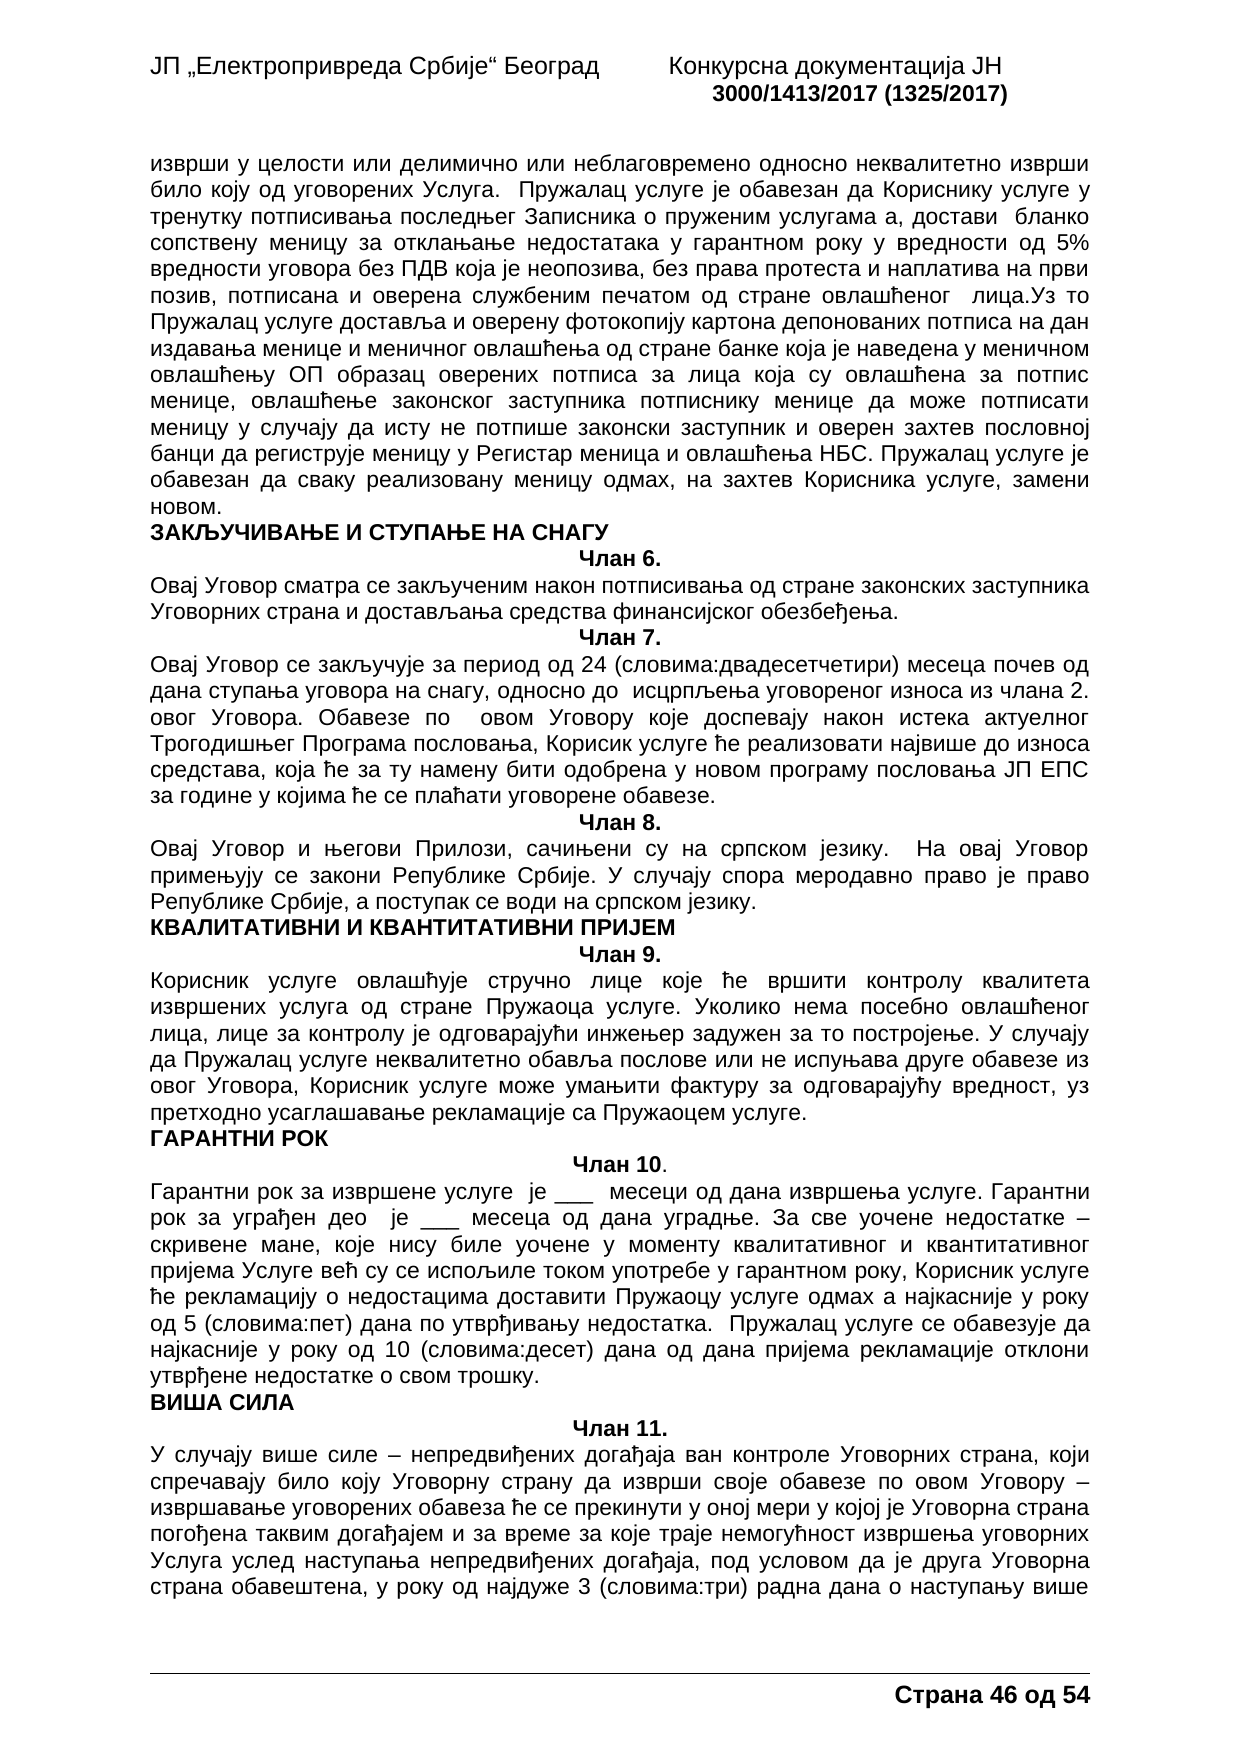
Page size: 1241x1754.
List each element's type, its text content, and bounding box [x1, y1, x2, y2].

text ГАРАНТНИ РОК [150, 1125, 1090, 1151]
text Члан 10. [150, 1151, 1090, 1178]
text Овај Уговор и његови Прилози, сачињени су на српском језику. На овај Уговор примењују се закони Републике Србије. У случају спора меродавно право је право Републике Србије, а поступак се води на српском језику. [150, 835, 1090, 914]
text Овај Уговор се закључује за период од 24 (словима:двадесетчетири) месеца почев од дана ступања уговора на снагу, односно до исцрпљења уговореног износа из члана 2. овог Уговора. Обавезе по овом Уговору које доспевају након истека актуелног Трогодишњег Програма пословања, Корисик услуге ће реализовати највише до износа средстава, која ће за ту намену бити одобрена у новом програму пословања ЈП ЕПС за године у којима ће се плаћати уговорене обавезе. [150, 651, 1090, 809]
text Члан 8. [150, 809, 1090, 835]
text Члан 7. [150, 624, 1090, 651]
text ВИША СИЛА [150, 1389, 1090, 1415]
text Члан 9. [150, 941, 1090, 967]
text Овај Уговор сматра се закљученим након потписивања од стране законских заступника Уговорних страна и достављања средства финансијског обезбеђења. [150, 572, 1090, 624]
text КВАЛИТАТИВНИ И КВАНТИТАТИВНИ ПРИЈЕМ [150, 914, 1090, 941]
text Гарантни рок за извршене услуге је ___ месеци од дана извршења услуге. Гарантни рок за уграђен део је ___ месеца од дана уградње. За све уочене недостатке – скривене мане, које нису биле уочене у моменту квалитативног и квантитативног пријема Услуге већ су се испољиле током употребе у гарантном року, Корисник услуге ће рекламацију о недостацима доставити Пружаоцу услуге одмах а најкасније у року од 5 (словима:пет) дана по утврђивању недостатка. Пружалац услуге се обавезује да најкасније у року од 10 (словима:десет) дана од дана пријема рекламације отклони утврђене недостатке о свом трошку. [150, 1178, 1090, 1389]
text Члан 6. [150, 545, 1090, 572]
text ЗАКЉУЧИВАЊЕ И СТУПАЊЕ НА СНАГУ [150, 519, 1090, 545]
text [150, 150, 1090, 519]
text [150, 1441, 1090, 1599]
text Члан 11. [150, 1415, 1090, 1441]
text Корисник услуге овлашћује стручно лице које ће вршити контролу квалитета извршених услуга од стране Пружаоца услуге. Уколико нема посебно овлашћеног лица, лице за контролу је одговарајући инжењер задужен за то постројење. У случају да Пружалац услуге неквалитетно обавља послове или не испуњава друге обавезе из овог Уговора, Корисник услуге може умањити фактуру за одговарајућу вредност, уз претходно усаглашавање рекламације са Пружаоцем услуге. [150, 967, 1090, 1125]
